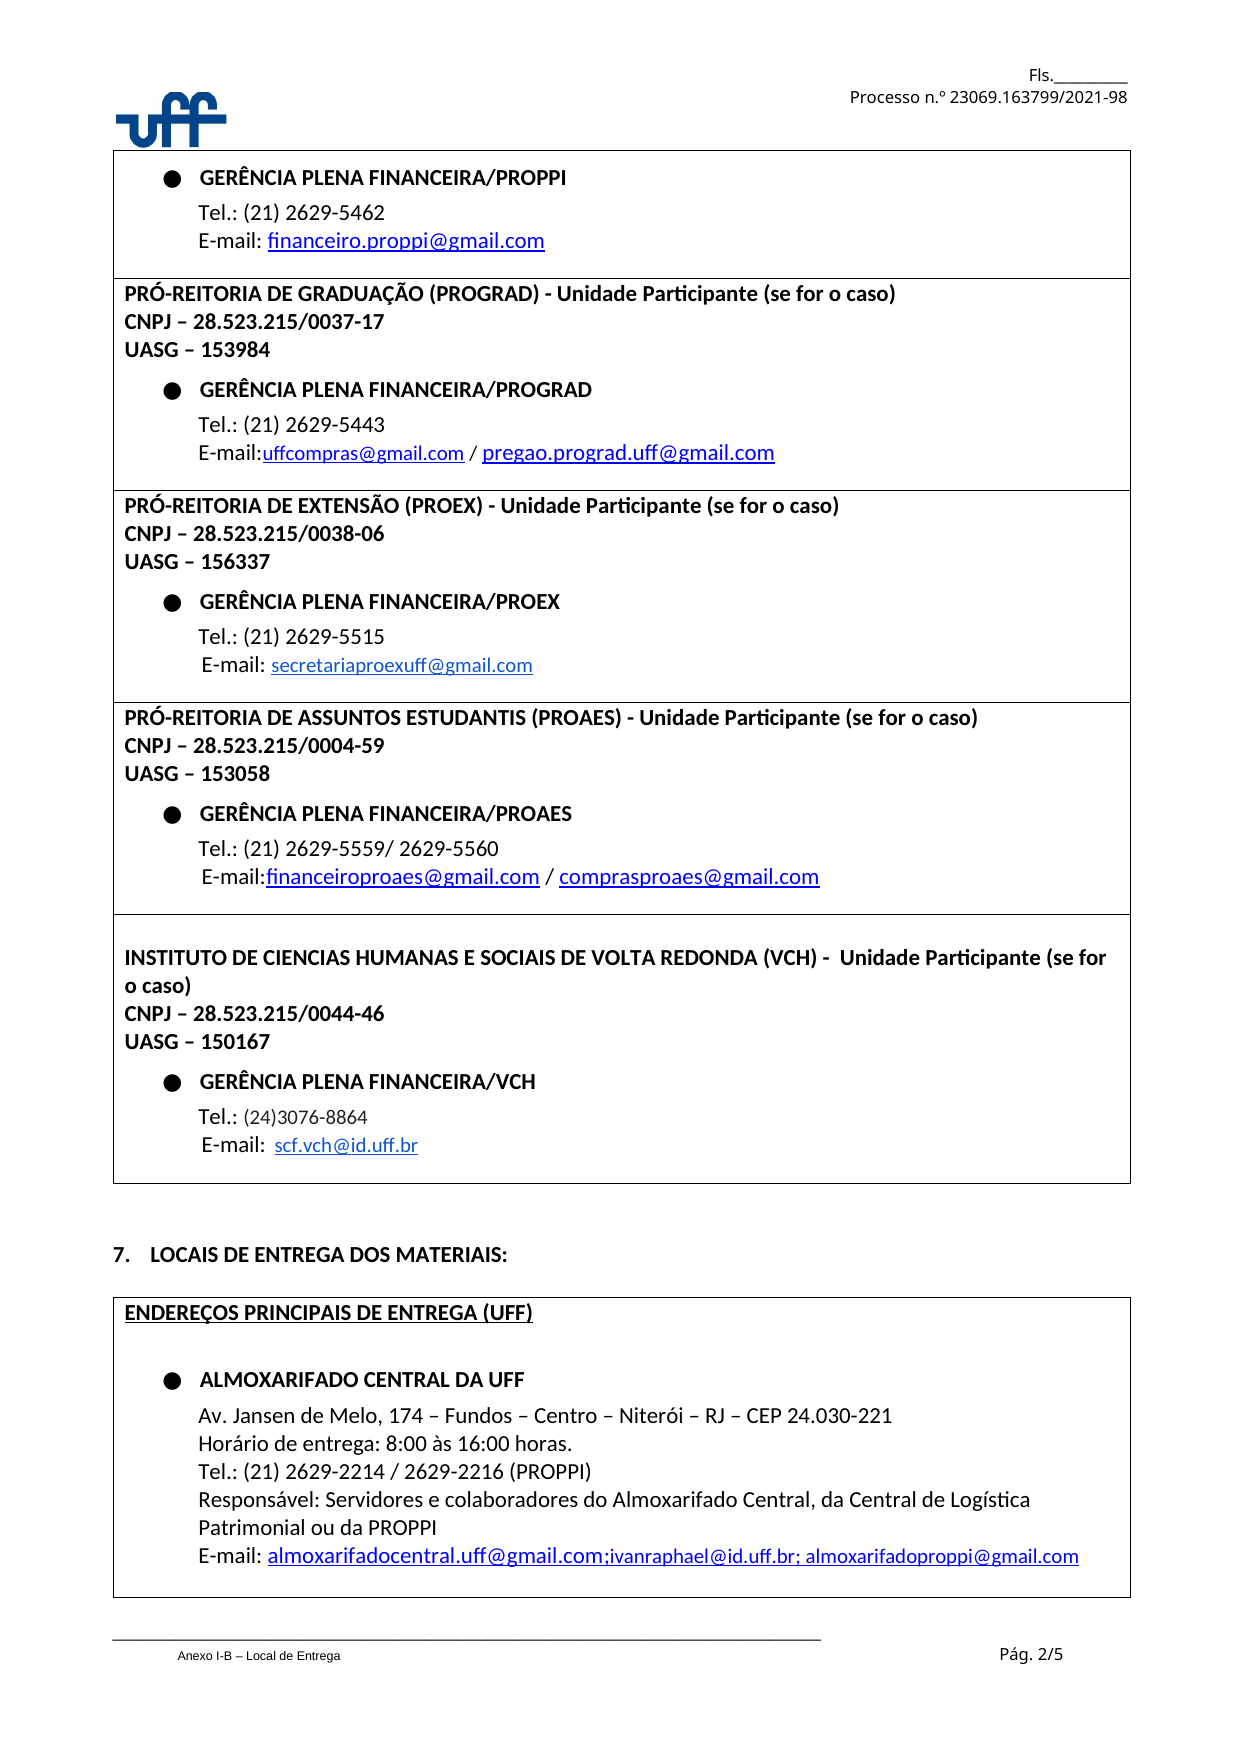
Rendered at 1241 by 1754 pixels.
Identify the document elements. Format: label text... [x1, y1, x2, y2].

list LOCAIS DE ENTREGA DOS MATERIAIS: [113, 1241, 1128, 1269]
table_cell INSTITUTO DE CIENCIAS HUMANAS E SOCIAIS DE VOLTA REDONDA (VCH) - Unidade Participante (se for o caso) CNPJ – 28.523.215/0044-46 UASG – 150167 GERÊNCIA PLENA FINANCEIRA/VCH Tel.: (24)3076-8864 E-mail: scf.vch@id.uff.br [114, 915, 1130, 1182]
table_cell PRÓ-REITORIA DE EXTENSÃO (PROEX) - Unidade Participante (se for o caso) CNPJ – 28.523.215/0038-06 UASG – 156337 GERÊNCIA PLENA FINANCEIRA/PROEX Tel.: (21) 2629-5515 E-mail: secretariaproexuff@gmail.com [114, 491, 1130, 702]
table_cell PRÓ-REITORIA DE ASSUNTOS ESTUDANTIS (PROAES) - Unidade Participante (se for o caso) CNPJ – 28.523.215/0004-59 UASG – 153058 GERÊNCIA PLENA FINANCEIRA/PROAES Tel.: (21) 2629-5559/ 2629-5560 E-mail:financeiroproaes@gmail.com / comprasproaes@gmail.com [114, 703, 1130, 914]
table_cell PRÓ-REITORIA DE GRADUAÇÃO (PROGRAD) - Unidade Participante (se for o caso) CNPJ – 28.523.215/0037-17 UASG – 153984 GERÊNCIA PLENA FINANCEIRA/PROGRAD Tel.: (21) 2629-5443 E-mail:uffcompras@gmail.com / pregao.prograd.uff@gmail.com [114, 279, 1130, 490]
picture [114, 92, 227, 150]
